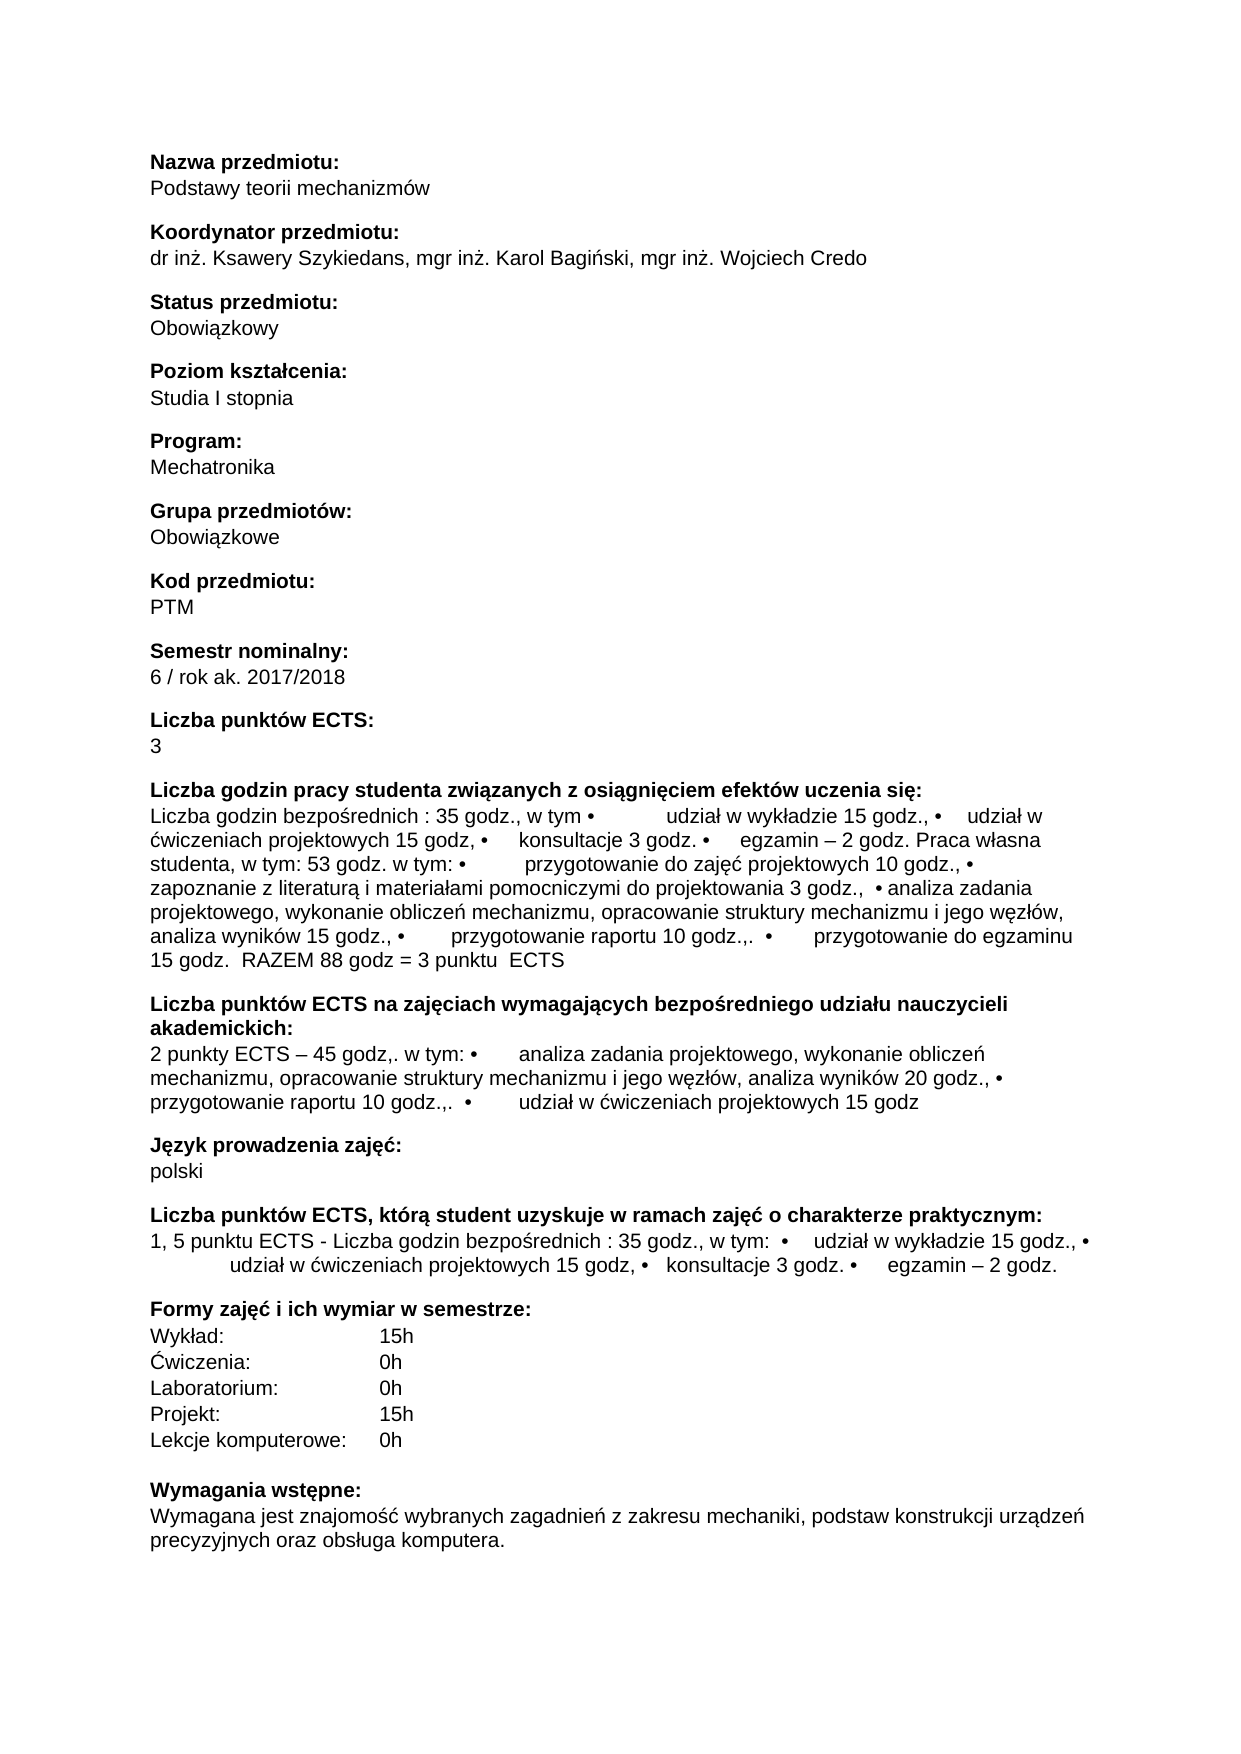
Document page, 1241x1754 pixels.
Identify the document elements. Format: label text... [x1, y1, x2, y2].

text Liczba godzin bezpośrednich : 35 godz., w tym • udział w wykładzie 15 godz., • udział w ćwiczeniach projektowych 15 godz, • konsultacje 3 godz. • egzamin – 2 godz. Praca własna studenta, w tym: 53 godz. w tym: • przygotowanie do zajęć projektowych 10 godz., • zapoznanie z literaturą i materiałami pomocniczymi do projektowania 3 godz., • analiza zadania projektowego, wykonanie obliczeń mechanizmu, opracowanie struktury mechanizmu i jego węzłów, analiza wyników 15 godz., • przygotowanie raportu 10 godz.,. • przygotowanie do egzaminu 15 godz. RAZEM 88 godz = 3 punktu ECTS [150, 804, 1090, 972]
table_cell 15h [369, 1400, 597, 1426]
text Liczba punktów ECTS, którą student uzyskuje w ramach zajęć o charakterze praktycznym: [150, 1203, 1090, 1227]
text Mechatronika [150, 455, 1090, 479]
text Poziom kształcenia: [150, 359, 1090, 383]
table_cell 0h [369, 1374, 597, 1400]
text dr inż. Ksawery Szykiedans, mgr inż. Karol Bagiński, mgr inż. Wojciech Credo [150, 246, 1090, 270]
text Status przedmiotu: [150, 289, 1090, 313]
table_cell 0h [369, 1426, 597, 1452]
text Liczba punktów ECTS: [150, 708, 1090, 732]
text 3 [150, 734, 1090, 758]
table_header Wykład: [140, 1323, 368, 1348]
text Kod przedmiotu: [150, 569, 1090, 593]
text PTM [150, 595, 1090, 619]
text Obowiązkowe [150, 525, 1090, 549]
text Język prowadzenia zajęć: [150, 1133, 1090, 1157]
table_cell Projekt: [140, 1402, 367, 1426]
text Liczba godzin pracy studenta związanych z osiągnięciem efektów uczenia się: [150, 778, 1090, 802]
table_header 15h [369, 1323, 597, 1348]
text Grupa przedmiotów: [150, 499, 1090, 523]
table_cell Laboratorium: [140, 1376, 367, 1400]
text Obowiązkowy [150, 316, 1090, 339]
text Wymagania wstępne: [150, 1478, 1090, 1502]
text Studia I stopnia [150, 385, 1090, 409]
text polski [150, 1159, 1090, 1183]
text Podstawy teorii mechanizmów [150, 176, 1090, 200]
table_cell Ćwiczenia: [140, 1350, 367, 1374]
text Koordynator przedmiotu: [150, 220, 1090, 244]
table_cell Lekcje komputerowe: [140, 1428, 367, 1452]
text Liczba punktów ECTS na zajęciach wymagających bezpośredniego udziału nauczycieli akademickich: [150, 992, 1090, 1039]
text Formy zajęć i ich wymiar w semestrze: [150, 1297, 1090, 1321]
text 2 punkty ECTS – 45 godz,. w tym: • analiza zadania projektowego, wykonanie obliczeń mechanizmu, opracowanie struktury mechanizmu i jego węzłów, analiza wyników 20 godz., • przygotowanie raportu 10 godz.,. • udział w ćwiczeniach projektowych 15 godz [150, 1042, 1090, 1113]
text Semestr nominalny: [150, 638, 1090, 662]
text Program: [150, 429, 1090, 453]
text Wymagana jest znajomość wybranych zagadnień z zakresu mechaniki, podstaw konstrukcji urządzeń precyzyjnych oraz obsługa komputera. [150, 1504, 1090, 1552]
text 6 / rok ak. 2017/2018 [150, 664, 1090, 688]
table_cell 0h [369, 1348, 597, 1374]
text 1, 5 punktu ECTS - Liczba godzin bezpośrednich : 35 godz., w tym: • udział w wykładzie 15 godz., • udział w ćwiczeniach projektowych 15 godz, • konsultacje 3 godz. • egzamin – 2 godz. [150, 1229, 1090, 1277]
text Nazwa przedmiotu: [150, 150, 1090, 174]
